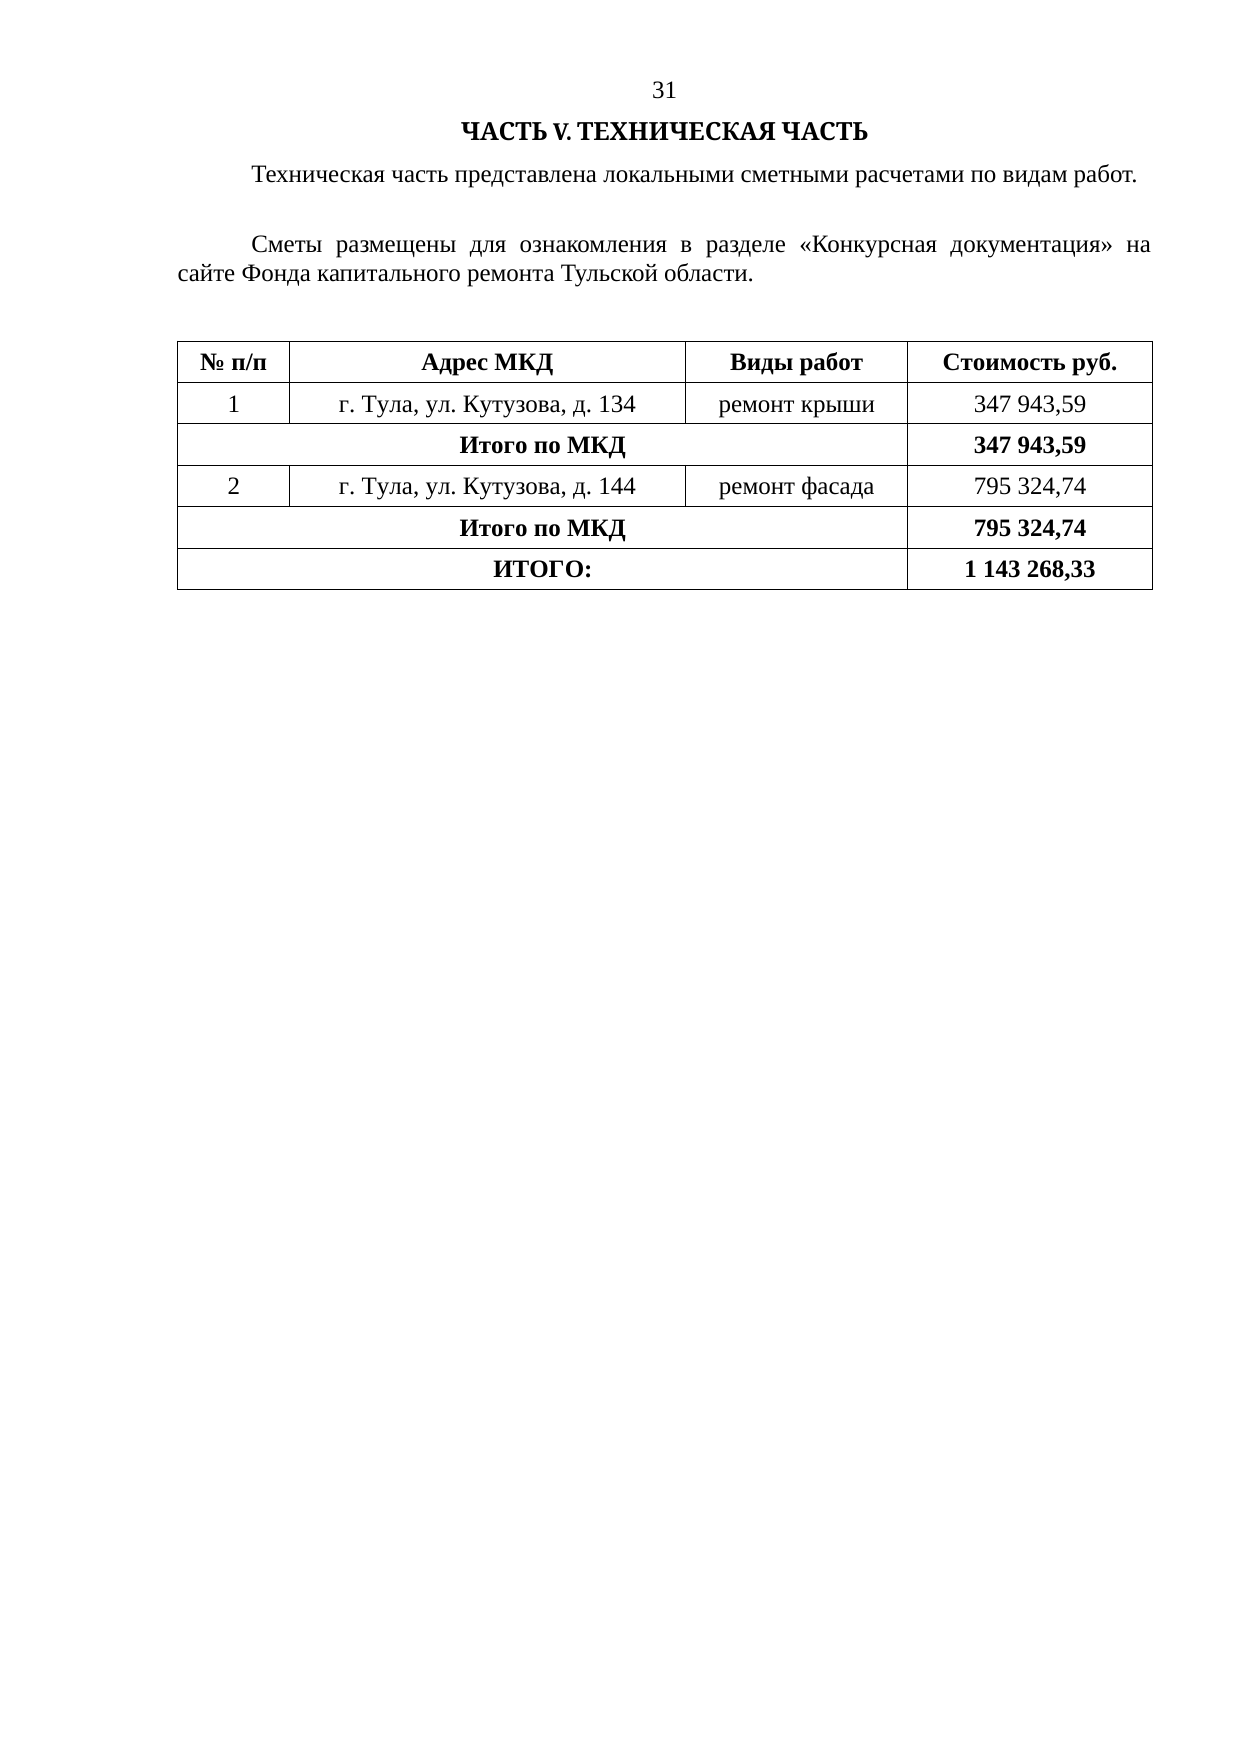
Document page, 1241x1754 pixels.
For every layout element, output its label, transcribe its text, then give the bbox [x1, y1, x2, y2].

table_cell 795 324,74 [908, 507, 1152, 547]
table_cell 347 943,59 [908, 424, 1152, 465]
table_cell 795 324,74 [908, 466, 1152, 506]
table_cell 2 [178, 466, 289, 506]
table_cell ремонт крыши [686, 383, 907, 423]
table_header Стоимость руб. [908, 342, 1152, 382]
subtitle ЧАСТЬ V. ТЕХНИЧЕСКАЯ ЧАСТЬ [177, 118, 1152, 147]
table_cell Итого по МКД [178, 424, 907, 465]
table_header Адрес МКД [290, 342, 685, 382]
table_cell Итого по МКД [178, 507, 907, 547]
table_cell 1 [178, 383, 289, 423]
table_cell г. Тула, ул. Кутузова, д. 134 [290, 383, 685, 423]
table_cell ремонт фасада [686, 466, 907, 506]
table_header Виды работ [686, 342, 907, 382]
text Сметы размещены для ознакомления в разделе «Конкурсная документация» на сайте Фонда капитального ремонта Тульской области. [177, 229, 1152, 287]
table_cell ИТОГО: [178, 549, 907, 589]
table_cell г. Тула, ул. Кутузова, д. 144 [290, 466, 685, 506]
table_header № п/п [178, 342, 289, 382]
table_cell 1 143 268,33 [908, 549, 1152, 589]
text Техническая часть представлена локальными сметными расчетами по видам работ. [177, 159, 1152, 188]
table_cell 347 943,59 [908, 383, 1152, 423]
